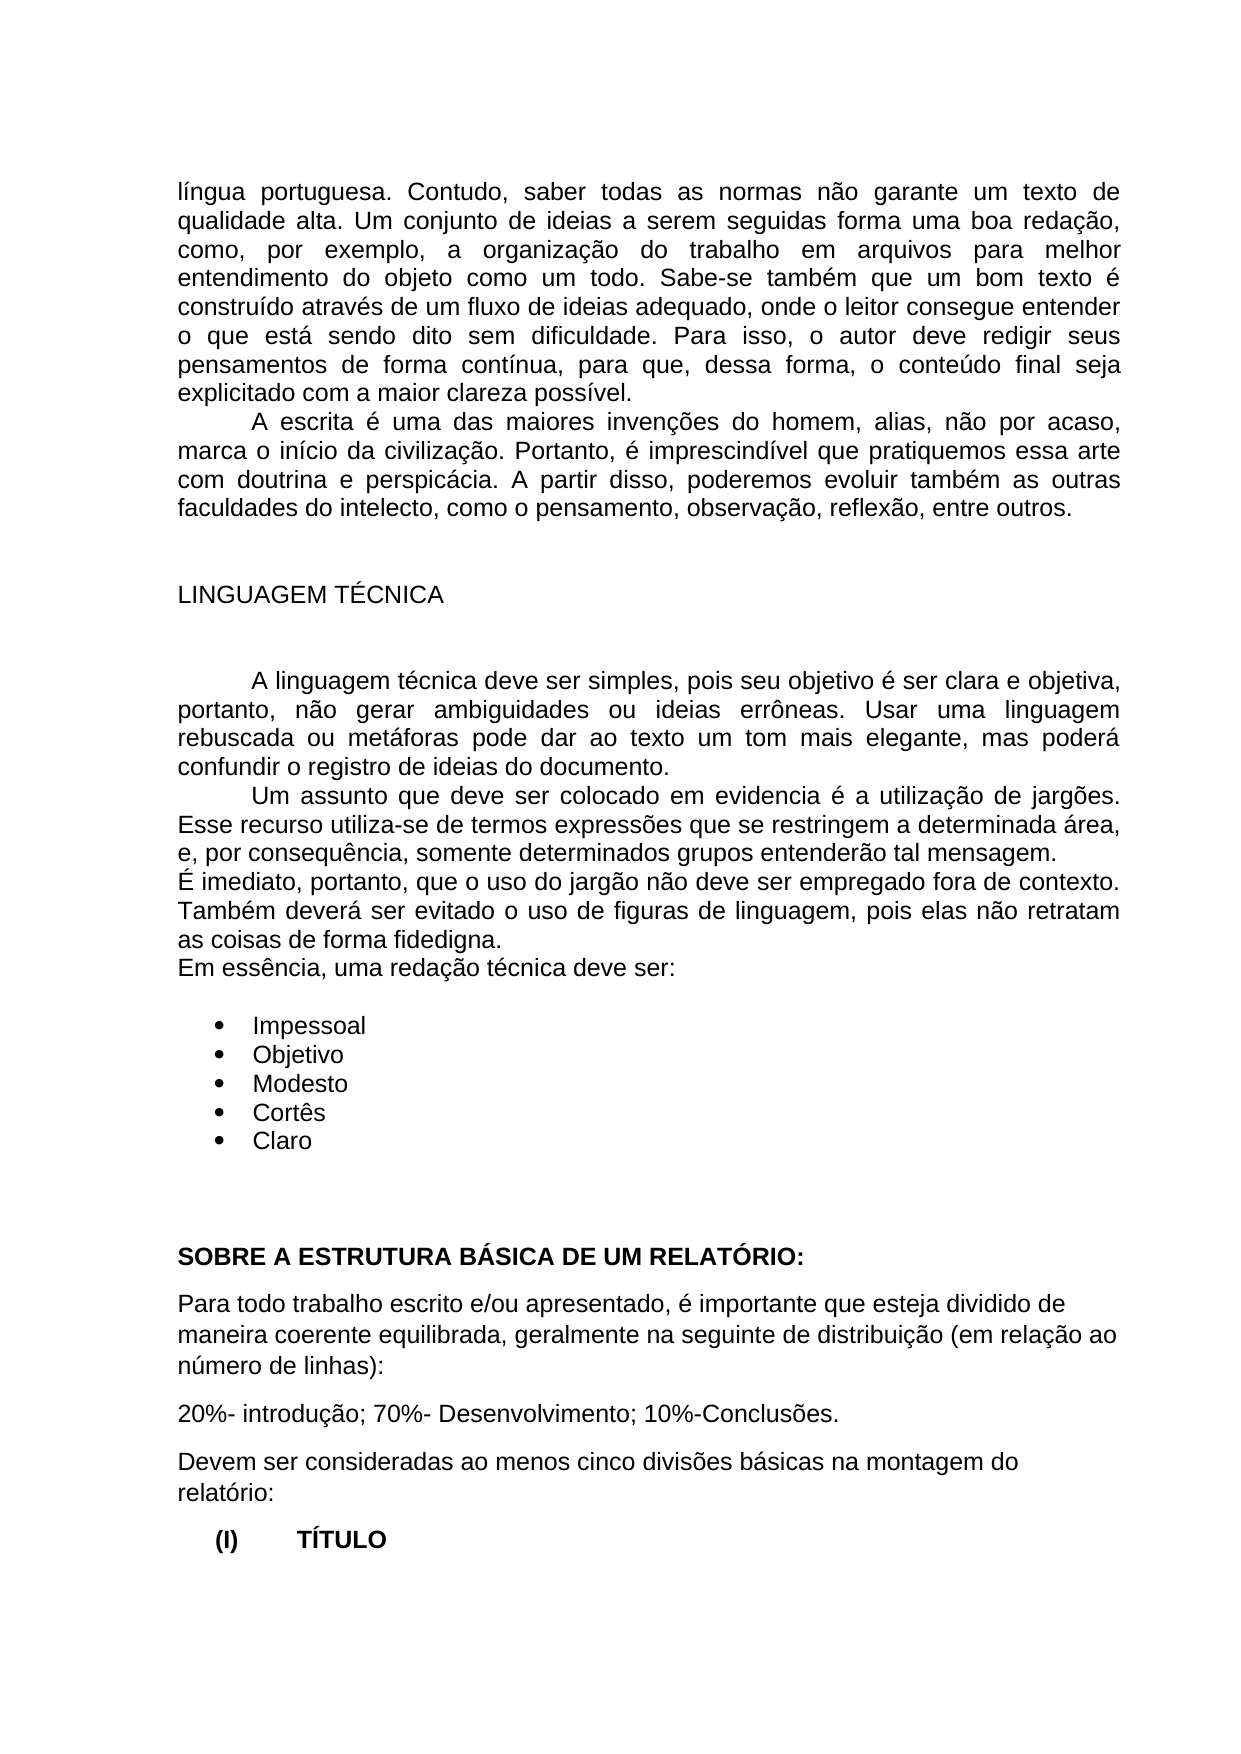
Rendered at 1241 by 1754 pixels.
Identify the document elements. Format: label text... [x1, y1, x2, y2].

list Objetivo [215, 1040, 1122, 1069]
text SOBRE A ESTRUTURA BÁSICA DE UM RELATÓRIO: [177, 1241, 1122, 1270]
text Um assunto que deve ser colocado em evidencia é a utilização de jargões. Esse recurso utiliza-se de termos expressões que se restringem a determinada área, e, por consequência, somente determinados grupos entenderão tal mensagem. [177, 781, 1122, 867]
text É imediato, portanto, que o uso do jargão não deve ser empregado fora de contexto. Também deverá ser evitado o uso de figuras de linguagem, pois elas não retratam as coisas de forma fidedigna. [177, 867, 1122, 953]
list TÍTULO [215, 1525, 1122, 1554]
text A escrita é uma das maiores invenções do homem, alias, não por acaso, marca o início da civilização. Portanto, é imprescindível que pratiquemos essa arte com doutrina e perspicácia. A partir disso, poderemos evoluir também as outras faculdades do intelecto, como o pensamento, observação, reflexão, entre outros. [177, 407, 1122, 522]
text Devem ser consideradas ao menos cinco divisões básicas na montagem do relatório: [177, 1447, 1122, 1506]
list Claro [215, 1126, 1122, 1155]
text 20%- introdução; 70%- Desenvolvimento; 10%-Conclusões. [177, 1399, 1122, 1428]
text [177, 177, 1122, 407]
list Cortês [215, 1097, 1122, 1126]
list Modesto [215, 1069, 1122, 1097]
text LINGUAGEM TÉCNICA [177, 580, 1122, 608]
list Impessoal [215, 1011, 1122, 1040]
text Para todo trabalho escrito e/ou apresentado, é importante que esteja dividido de maneira coerente equilibrada, geralmente na seguinte de distribuição (em relação ao número de linhas): [177, 1289, 1122, 1380]
text A linguagem técnica deve ser simples, pois seu objetivo é ser clara e objetiva, portanto, não gerar ambiguidades ou ideias errôneas. Usar uma linguagem rebuscada ou metáforas pode dar ao texto um tom mais elegante, mas poderá confundir o registro de ideias do documento. [177, 666, 1122, 781]
text Em essência, uma redação técnica deve ser: [177, 953, 1122, 982]
